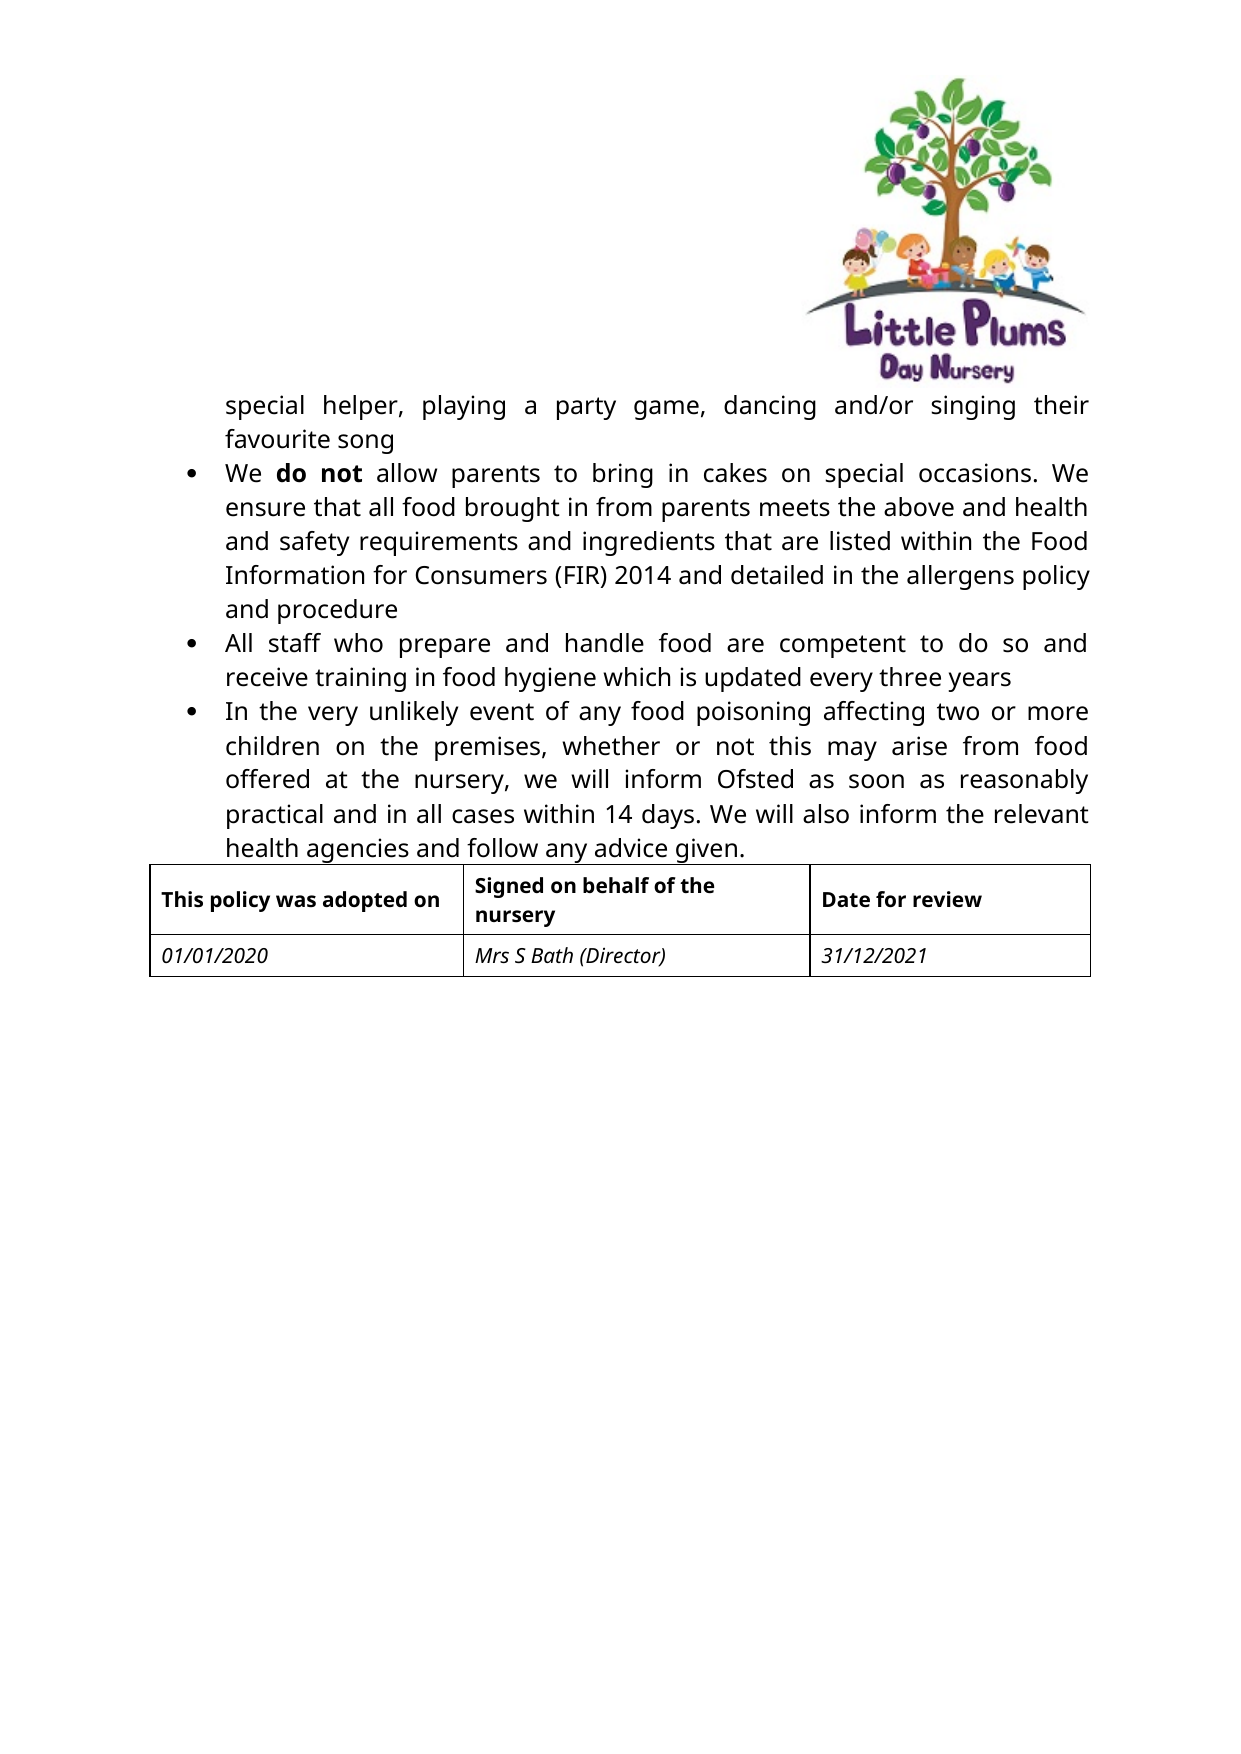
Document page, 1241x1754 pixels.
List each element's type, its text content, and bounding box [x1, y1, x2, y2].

table_header This policy was adopted on [151, 865, 463, 934]
table_cell 31/12/2021 [811, 935, 1090, 976]
table_cell 01/01/2020 [151, 935, 463, 976]
list In the very unlikely event of any food poisoning affecting two or more children on the premises, whether or not this may arise from food offered at the nursery, we will inform Ofsted as soon as reasonably practical and in all cases within 14 days. We will also inform the relevant health agencies and follow any advice given. [187, 694, 1090, 864]
picture [801, 75, 1091, 388]
table_header Signed on behalf of the nursery [464, 865, 809, 934]
list All staff who prepare and handle food are competent to do so and receive training in food hygiene which is updated every three years [187, 626, 1090, 694]
table_cell Mrs S Bath (Director) [464, 935, 809, 976]
list We do not allow parents to bring in cakes on special occasions. We ensure that all food brought in from parents meets the above and health and safety requirements and ingredients that are listed within the Food Information for Consumers (FIR) 2014 and detailed in the allergens policy and procedure [187, 456, 1090, 626]
table_header Date for review [811, 865, 1090, 934]
